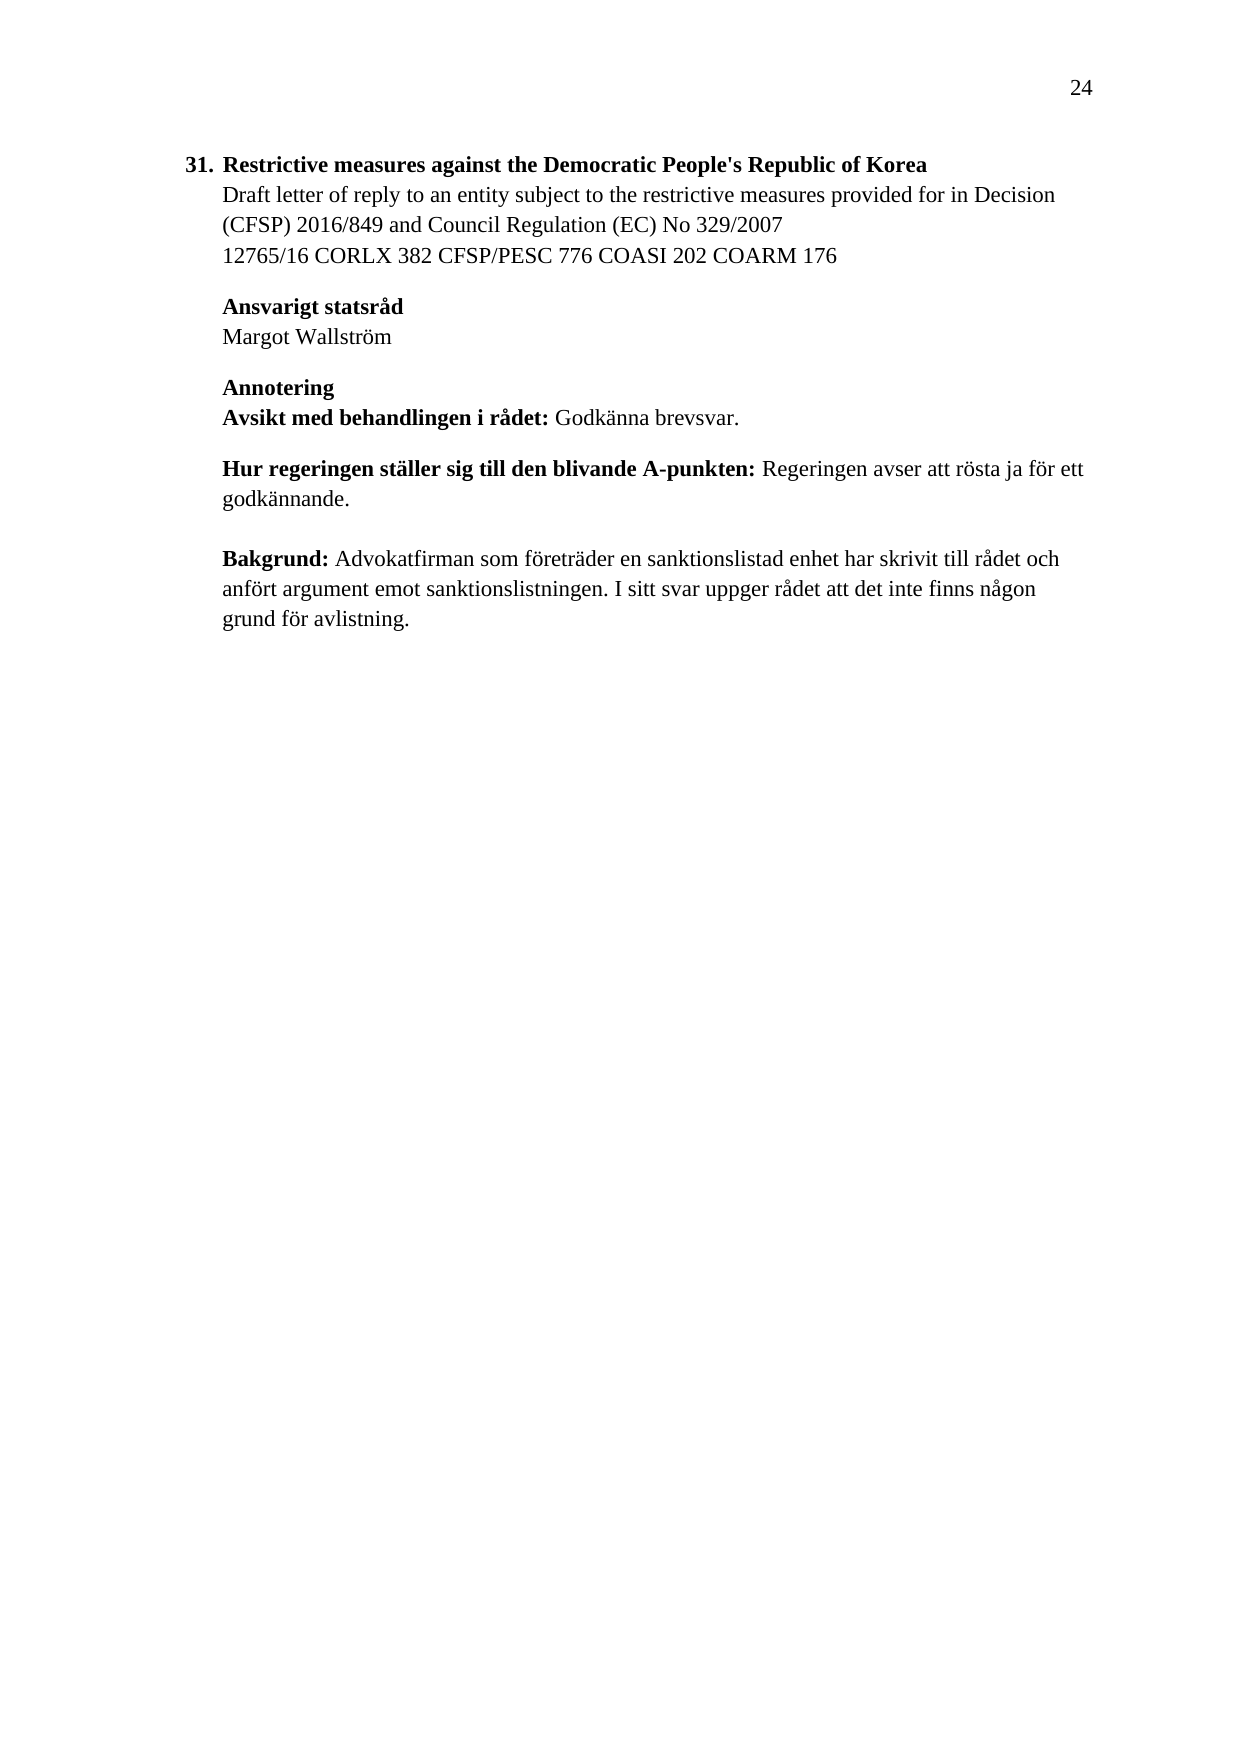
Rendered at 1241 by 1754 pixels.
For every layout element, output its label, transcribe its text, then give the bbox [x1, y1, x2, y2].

subtitle Restrictive measures against the Democratic People's Republic of Korea [185, 151, 1093, 177]
text Bakgrund: Advokatfirman som företräder en sanktionslistad enhet har skrivit till rådet och anfört argument emot sanktionslistningen. I sitt svar uppger rådet att det inte finns någon grund för avlistning. [222, 545, 1093, 632]
text Ansvarigt statsråd Margot Wallström [222, 293, 1093, 349]
text Draft letter of reply to an entity subject to the restrictive measures provided for in Decision (CFSP) 2016/849 and Council Regulation (EC) No 329/2007 12765/16 CORLX 382 CFSP/PESC 776 COASI 202 COARM 176 [222, 181, 1093, 268]
text Hur regeringen ställer sig till den blivande A-punkten: Regeringen avser att rösta ja för ett godkännande. [222, 455, 1093, 512]
text Annotering Avsikt med behandlingen i rådet: Godkänna brevsvar. [222, 374, 1093, 431]
